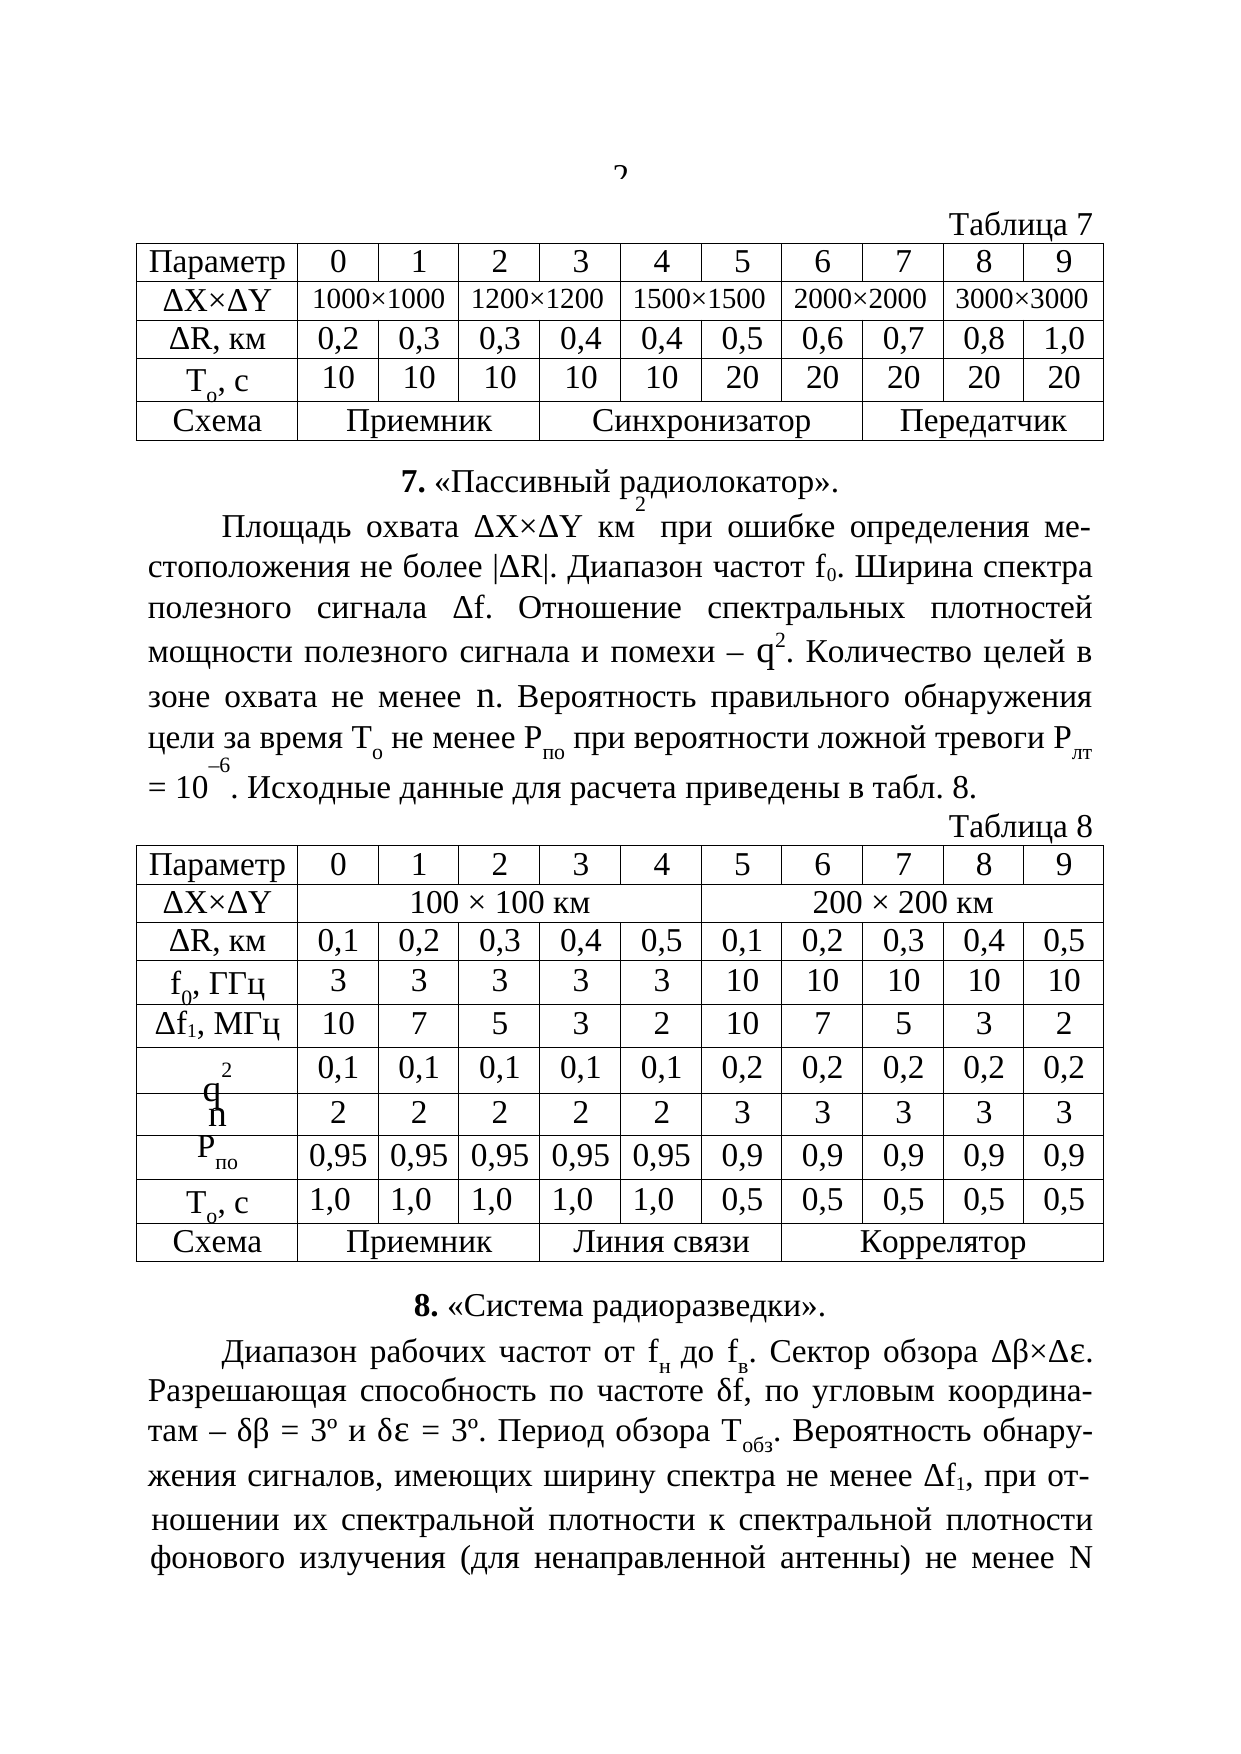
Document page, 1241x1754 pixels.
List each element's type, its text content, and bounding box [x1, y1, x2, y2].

table_cell Рпо [137, 1136, 297, 1179]
table_cell 20 [863, 359, 943, 401]
table_cell Синхронизатор [540, 402, 862, 439]
table_cell 0,3 [863, 923, 943, 960]
table_cell 0,7 [863, 321, 943, 358]
table_cell 0,5 [702, 321, 781, 358]
table_header 5 [702, 846, 781, 883]
table_cell 7 [379, 1005, 458, 1047]
text ношении их спектральной плотности к спектральной плотности фонового излучения (для ненаправленной антенны) не менее N [125, 1499, 1093, 1576]
table_header 6 [782, 846, 862, 883]
table_cell 10 [702, 961, 781, 1003]
table_cell 3 [702, 1094, 781, 1135]
table_cell 1500×1500 [621, 282, 781, 319]
table_cell 10 [782, 961, 862, 1003]
table_cell 2 [459, 1094, 539, 1135]
table_cell 0,5 [944, 1180, 1023, 1222]
table_header 5 [702, 244, 781, 281]
table_cell 3 [944, 1094, 1023, 1135]
table_header 4 [621, 244, 701, 281]
table_cell 20 [782, 359, 862, 401]
table_cell 2 [379, 1094, 458, 1135]
table_cell 2 [621, 1005, 701, 1047]
table_cell 3 [540, 1005, 620, 1047]
table_cell ΔR, км [137, 321, 297, 358]
table_cell 2 [1024, 1005, 1103, 1047]
table_cell 0,8 [944, 321, 1023, 358]
text Площадь охвата ΔX×ΔY км2 при ошибке определения ме- [221, 499, 1117, 547]
table_cell 0,1 [540, 1048, 620, 1092]
table_header 8 [944, 244, 1023, 281]
table_cell 10 [298, 359, 378, 401]
table_cell 3 [863, 1094, 943, 1135]
text стоположения не более |ΔR|. Диапазон частот f0. Ширина спектра полезного сигнала Δf. Отношение спектральных плотностей мощности полезного сигнала и помехи – q2. Количество целей в зоне охвата не менее n. Вероятность правильного обнаружения цели за время То не менее Рпо при вероятности ложной тревоги Рлт [148, 547, 1093, 764]
table_cell 0,2 [702, 1048, 781, 1092]
table_cell 0,5 [863, 1180, 943, 1222]
table_cell 0,95 [298, 1136, 378, 1179]
table_cell 3 [379, 961, 458, 1003]
table_header 1 [379, 244, 458, 281]
table_cell 1,0 [298, 1180, 378, 1222]
table_header 0 [298, 244, 378, 281]
table_cell 0,9 [1024, 1136, 1103, 1179]
table_cell 1,0 [621, 1180, 701, 1222]
table_cell Коррелятор [782, 1224, 1103, 1261]
table_cell 5 [863, 1005, 943, 1047]
table_cell 0,3 [459, 321, 539, 358]
table_cell 0,1 [379, 1048, 458, 1092]
table_header 7 [863, 244, 943, 281]
table_cell 3 [298, 961, 378, 1003]
table_cell 5 [459, 1005, 539, 1047]
table_cell Передатчик [863, 402, 1103, 439]
table_cell n [137, 1094, 297, 1135]
table_cell 2000×2000 [782, 282, 943, 319]
table_cell 3 [782, 1094, 862, 1135]
table_header 7 [863, 846, 943, 883]
table_cell Схема [137, 402, 297, 439]
table_cell 0,4 [944, 923, 1023, 960]
table_cell 1,0 [1024, 321, 1103, 358]
table_cell 3000×3000 [944, 282, 1103, 319]
table_cell 0,3 [379, 321, 458, 358]
table_cell 3 [944, 1005, 1023, 1047]
table_cell 0,6 [782, 321, 862, 358]
table_cell 10 [863, 961, 943, 1003]
table_cell 2 [621, 1094, 701, 1135]
table_cell 1200×1200 [459, 282, 620, 319]
table_cell 0,1 [298, 1048, 378, 1092]
table_cell 0,2 [944, 1048, 1023, 1092]
table_cell 0,5 [782, 1180, 862, 1222]
table_header 3 [540, 846, 620, 883]
table_cell 0,95 [459, 1136, 539, 1179]
table_cell 0,95 [379, 1136, 458, 1179]
table_cell 3 [1024, 1094, 1103, 1135]
table_cell 0,2 [379, 923, 458, 960]
table_cell 0,5 [702, 1180, 781, 1222]
table_cell Приемник [298, 402, 539, 439]
table_header 4 [621, 846, 701, 883]
table_cell 1000×1000 [298, 282, 458, 319]
table_cell Линия связи [540, 1224, 781, 1261]
table_header 9 [1024, 846, 1103, 883]
table_cell 10 [379, 359, 458, 401]
table_cell 0,9 [863, 1136, 943, 1179]
table_cell 0,1 [702, 923, 781, 960]
table_cell ΔX×ΔY [137, 282, 297, 319]
table_header 8 [944, 846, 1023, 883]
table_cell 10 [1024, 961, 1103, 1003]
table_cell 7 [782, 1005, 862, 1047]
list «Система радиоразведки». [413, 1285, 1117, 1323]
table_header 3 [540, 244, 620, 281]
table_cell 10 [621, 359, 701, 401]
table_cell 0,4 [540, 923, 620, 960]
table_cell 0,3 [459, 923, 539, 960]
table_cell 20 [702, 359, 781, 401]
table_cell 10 [459, 359, 539, 401]
text Диапазон рабочих частот от fн до fв. Сектор обзора Δβ×Δε. Разрешающая способность по частоте δf, по угловым координа- там – δβ = 3º и δε = 3º. Период обзора Тобз. Вероятность обнару- жения сигналов, имеющих ширину спектра не менее Δf1, при от- [148, 1324, 1093, 1494]
table_cell 10 [944, 961, 1023, 1003]
table_cell q2 [137, 1048, 297, 1092]
table_cell 0,1 [459, 1048, 539, 1092]
table_cell 0,95 [621, 1136, 701, 1179]
table_cell То, с [137, 359, 297, 401]
table_cell 3 [621, 961, 701, 1003]
table_cell 100 × 100 км [298, 885, 701, 922]
table_cell 1,0 [459, 1180, 539, 1222]
table_cell 10 [702, 1005, 781, 1047]
table_cell 0,1 [298, 923, 378, 960]
table_cell 1,0 [540, 1180, 620, 1222]
table_header Параметр [137, 846, 297, 883]
table_header Параметр [137, 244, 297, 281]
table_cell ΔX×ΔY [137, 885, 297, 922]
table_cell 3 [540, 961, 620, 1003]
table_cell 2 [540, 1094, 620, 1135]
table_cell 0,9 [782, 1136, 862, 1179]
table_cell 0,9 [702, 1136, 781, 1179]
table_cell ΔR, км [137, 923, 297, 960]
table_cell f0, ГГц [137, 961, 297, 1003]
table_header 9 [1024, 244, 1103, 281]
table_cell 20 [944, 359, 1023, 401]
table_cell 0,4 [621, 321, 701, 358]
table_cell 0,1 [621, 1048, 701, 1092]
table_cell 2 [298, 1094, 378, 1135]
table_cell 10 [298, 1005, 378, 1047]
table_cell 200 × 200 км [702, 885, 1103, 922]
table_cell 10 [540, 359, 620, 401]
table_cell 0,95 [540, 1136, 620, 1179]
table_cell 0,5 [621, 923, 701, 960]
table_cell Δf1, МГц [137, 1005, 297, 1047]
table_header 1 [379, 846, 458, 883]
table_cell То, с [137, 1180, 297, 1222]
table_cell 0,4 [540, 321, 620, 358]
table_cell 0,2 [782, 1048, 862, 1092]
table_cell 0,5 [1024, 923, 1103, 960]
table_cell 0,2 [863, 1048, 943, 1092]
text Таблица 7 [125, 204, 1093, 242]
table_cell 0,2 [782, 923, 862, 960]
table_cell Приемник [298, 1224, 539, 1261]
table_header 2 [459, 846, 539, 883]
table_cell 0,5 [1024, 1180, 1103, 1222]
table_cell 3 [459, 961, 539, 1003]
table_cell 1,0 [379, 1180, 458, 1222]
table_cell 0,2 [298, 321, 378, 358]
text Таблица 8 [125, 806, 1093, 844]
list «Пассивный радиолокатор». [401, 464, 1117, 499]
text = 10–6. Исходные данные для расчета приведены в табл. 8. [148, 767, 1117, 806]
table_cell 0,2 [1024, 1048, 1103, 1092]
table_cell Схема [137, 1224, 297, 1261]
table_cell 20 [1024, 359, 1103, 401]
table_header 6 [782, 244, 862, 281]
table_cell 0,9 [944, 1136, 1023, 1179]
table_header 2 [459, 244, 539, 281]
table_header 0 [298, 846, 378, 883]
